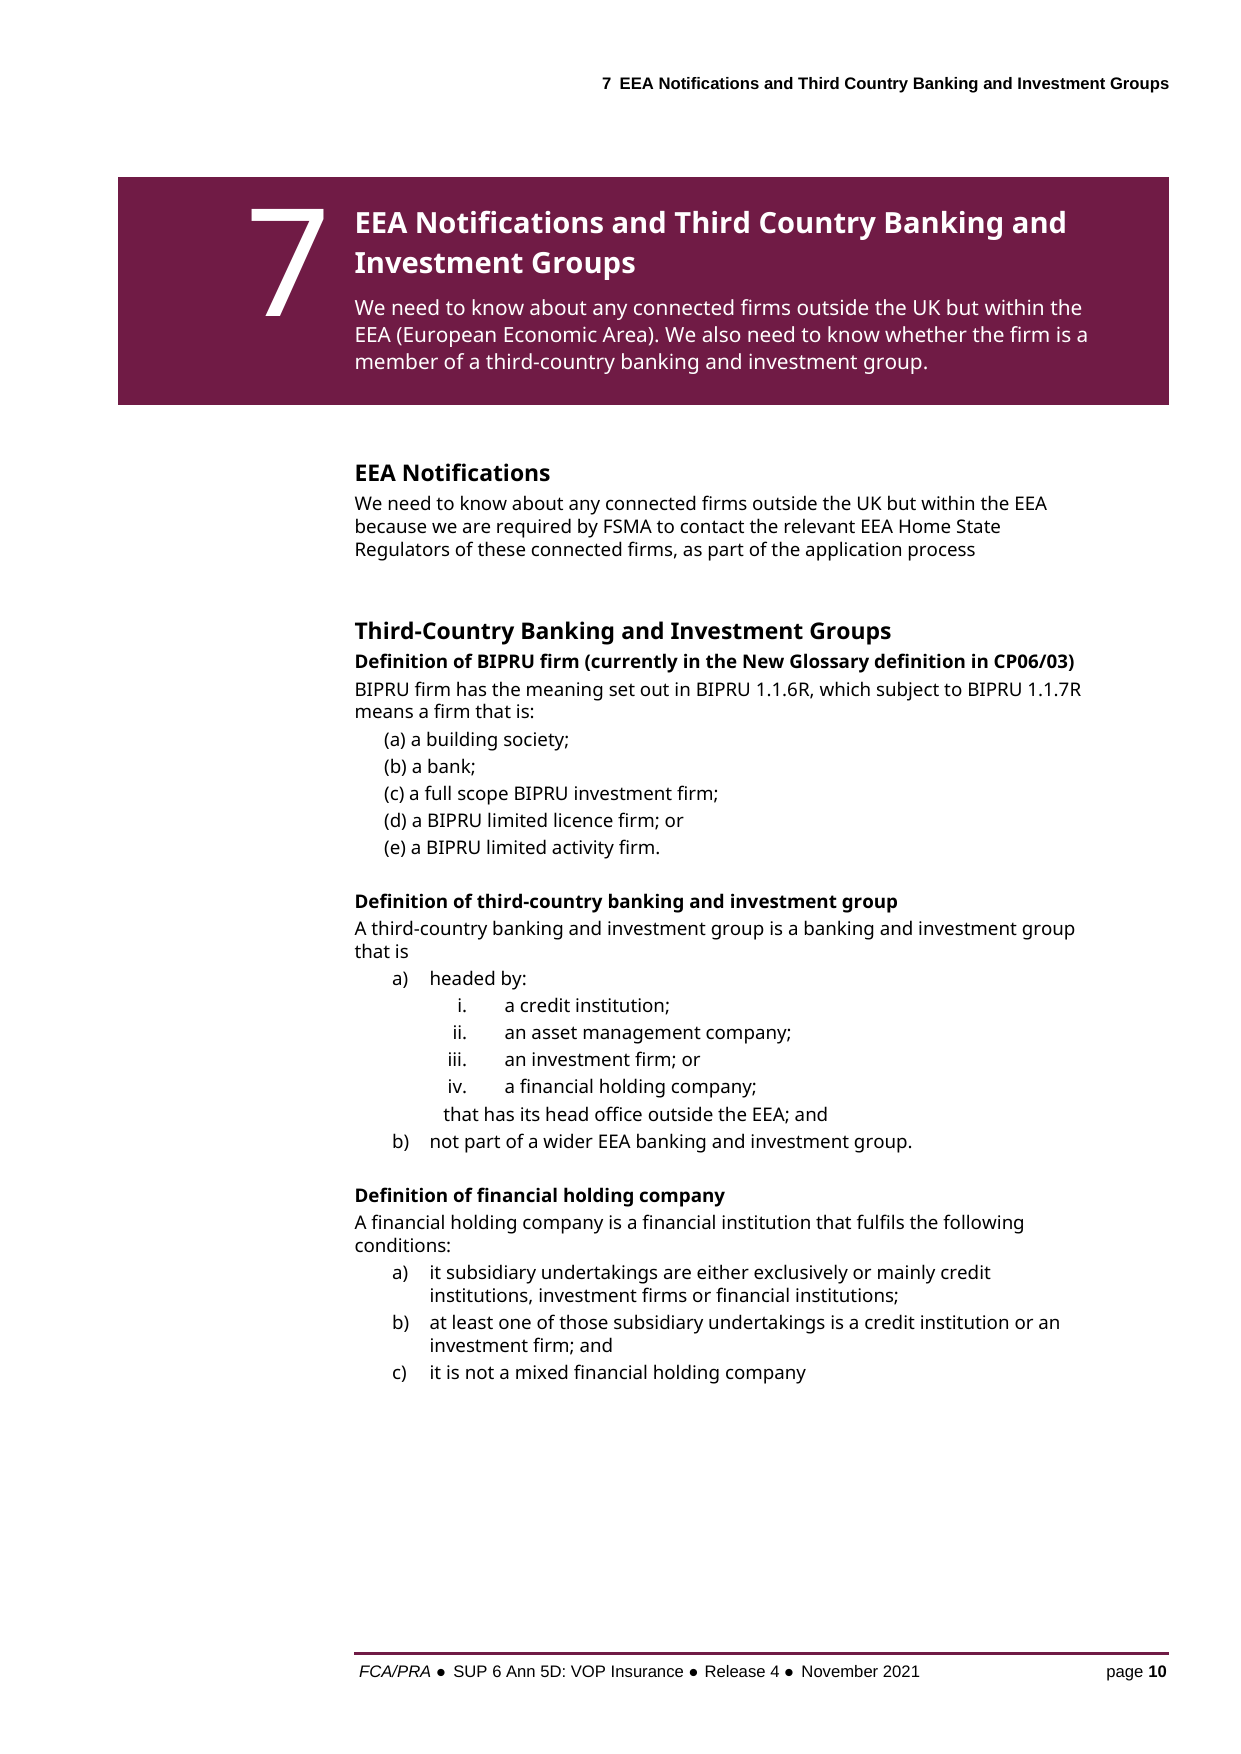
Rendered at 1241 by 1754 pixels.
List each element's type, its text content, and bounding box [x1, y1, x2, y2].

table_header EEA Notifications and Third Country Banking and Investment Groups We need to know about any connected firms outside the UK but within the EEA (European Economic Area). We also need to know whether the firm is a member of a third-country banking and investment group. [354, 177, 1169, 405]
text (c) a full scope BIPRU investment firm; [384, 782, 1093, 805]
list it is not a mixed financial holding company [392, 1361, 1093, 1384]
text Definition of financial holding company [354, 1184, 1093, 1207]
list an asset management company; [467, 1021, 1093, 1044]
list it subsidiary undertakings are either exclusively or mainly credit institutions, investment firms or financial institutions; [392, 1261, 1093, 1307]
text A financial holding company is a financial institution that fulfils the following conditions: [354, 1211, 1093, 1257]
list a credit institution; [467, 994, 1093, 1017]
list a financial holding company; [467, 1076, 1093, 1098]
list an investment firm; or [467, 1048, 1093, 1071]
subtitle EEA Notifications [354, 455, 1169, 488]
table_header 7 [118, 177, 354, 405]
subtitle Third-Country Banking and Investment Groups [354, 613, 1169, 646]
text (d) a BIPRU limited licence firm; or [384, 809, 1093, 832]
list not part of a wider EEA banking and investment group. [392, 1130, 1093, 1153]
text We need to know about any connected firms outside the UK but within the EEA because we are required by FSMA to contact the relevant EEA Home State Regulators of these connected firms, as part of the application process [354, 492, 1093, 561]
text Definition of BIPRU firm (currently in the New Glossary definition in CP06/03) [354, 651, 1093, 673]
text (a) a building society; [384, 728, 1093, 751]
text (b) a bank; [384, 755, 1093, 778]
text (e) a BIPRU limited activity firm. [384, 836, 1093, 859]
list headed by: [392, 967, 1093, 990]
list at least one of those subsidiary undertakings is a credit institution or an investment firm; and [392, 1311, 1093, 1357]
text A third-country banking and investment group is a banking and investment group that is [354, 917, 1093, 963]
text that has its head office outside the EEA; and [384, 1103, 1093, 1126]
text Definition of third-country banking and investment group [354, 890, 1093, 913]
text BIPRU firm has the meaning set out in BIPRU 1.1.6R, which subject to BIPRU 1.1.7R means a firm that is: [354, 678, 1093, 723]
